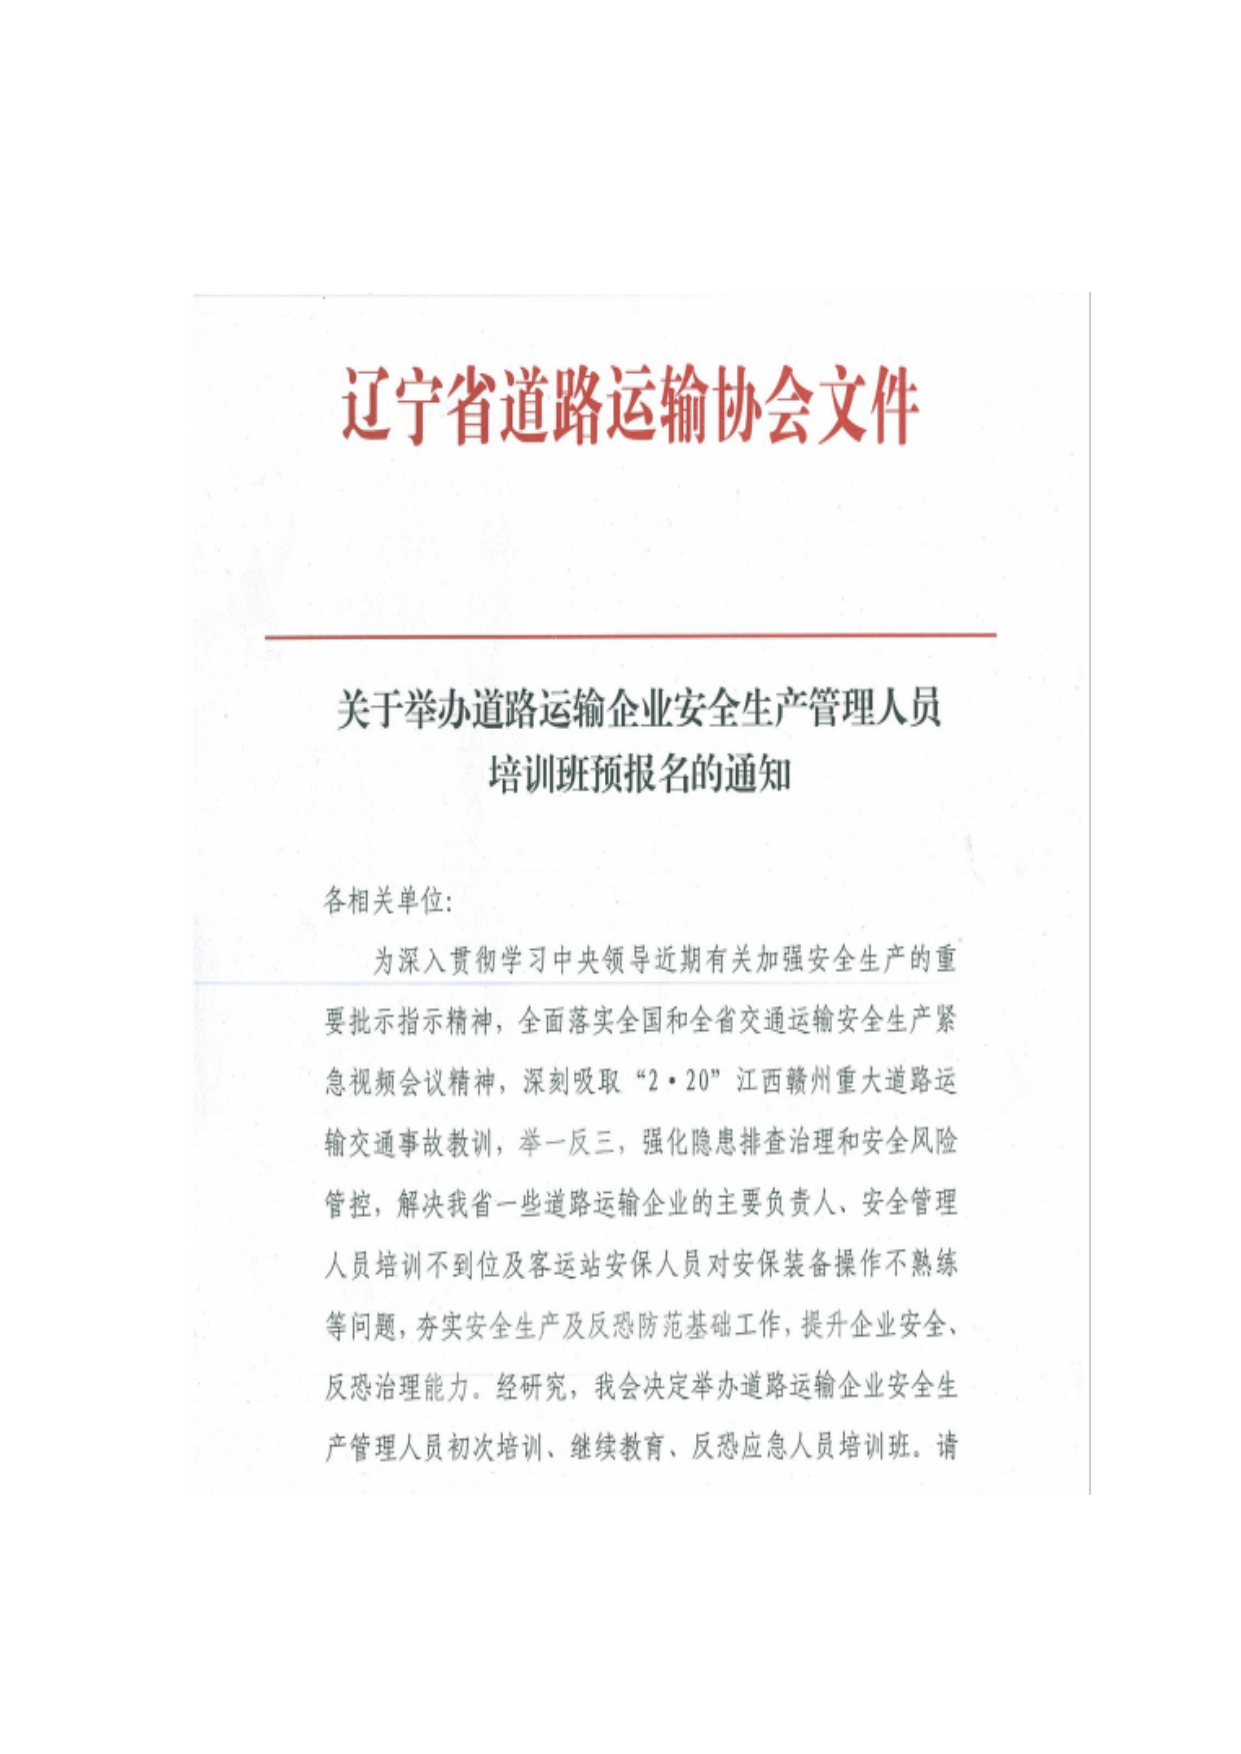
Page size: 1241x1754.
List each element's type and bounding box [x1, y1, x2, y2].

picture [187, 292, 1091, 1495]
